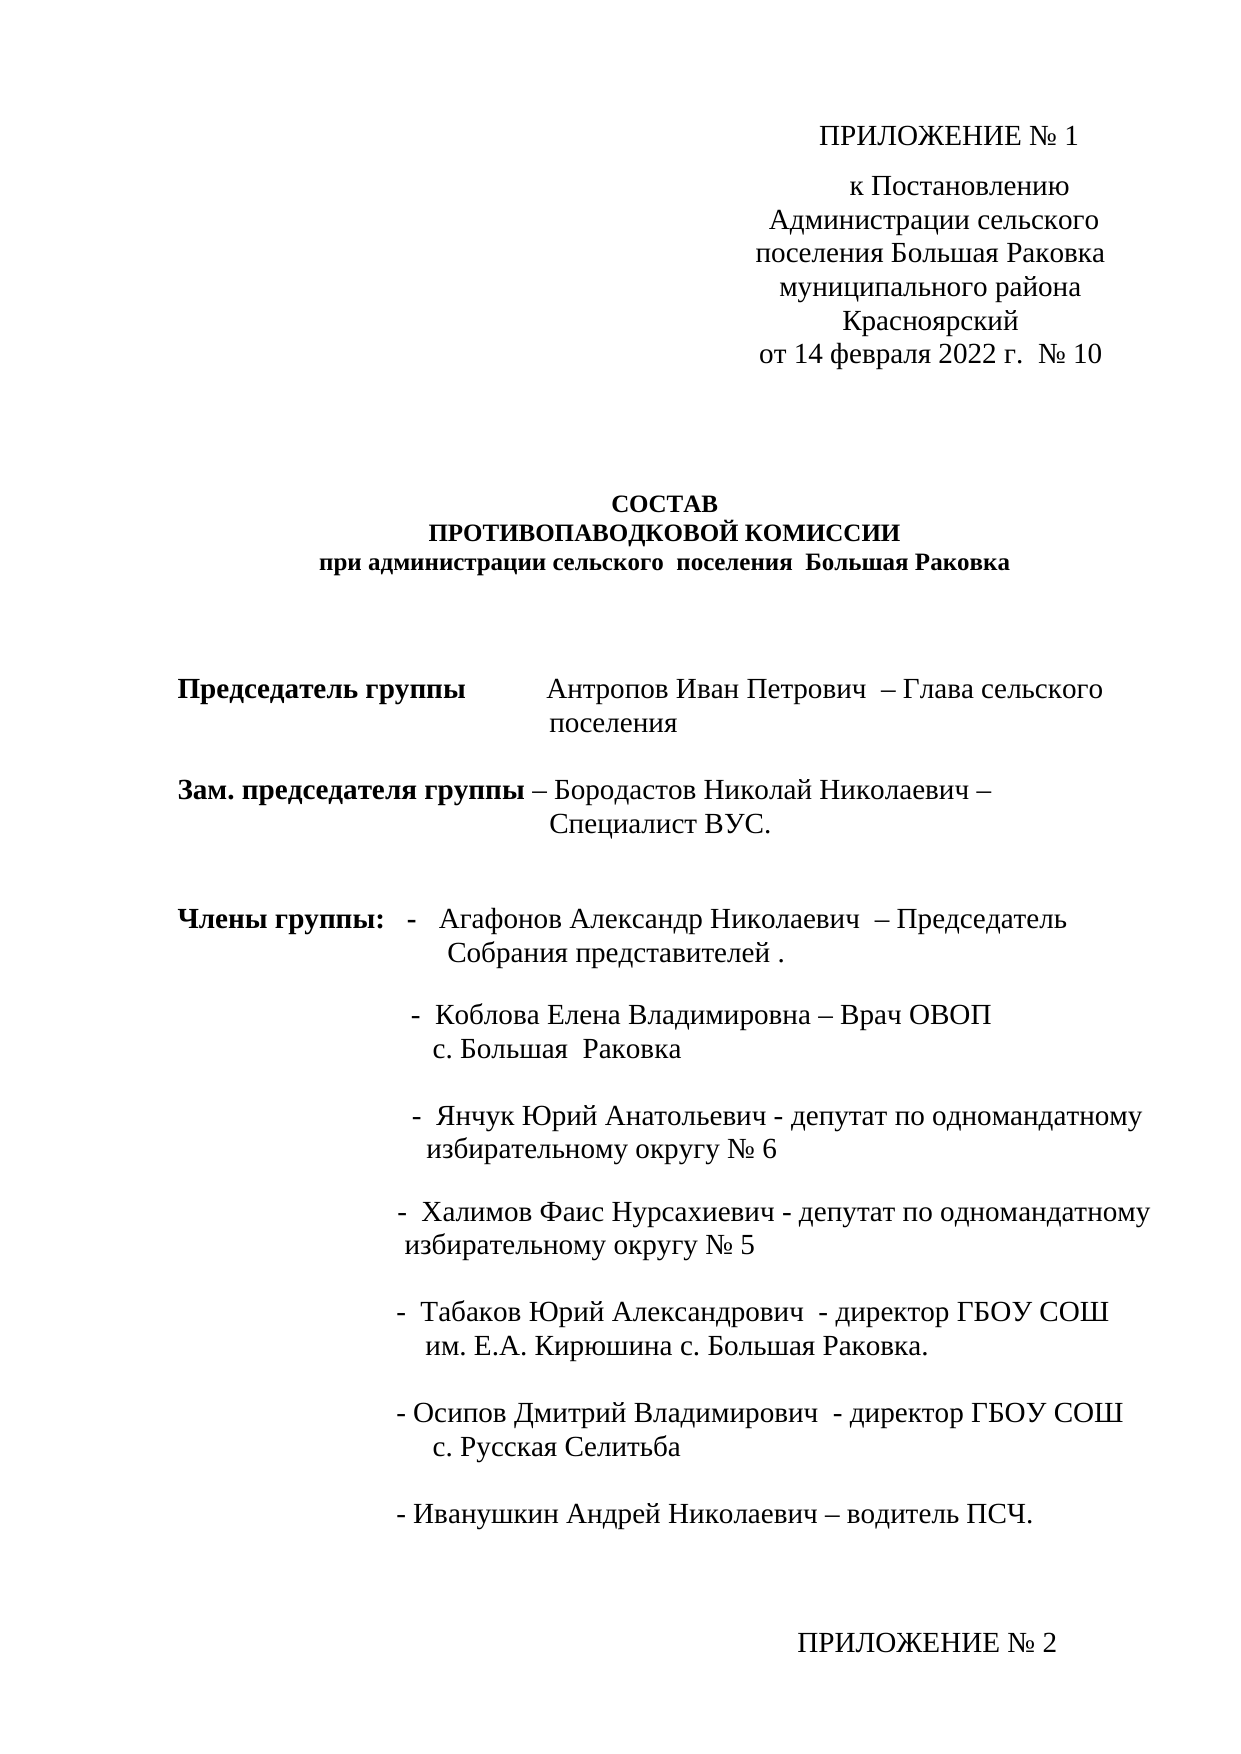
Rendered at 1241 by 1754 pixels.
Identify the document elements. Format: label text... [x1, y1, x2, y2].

text избирательному округу № 6 [215, 1132, 1152, 1165]
text Специалист ВУС. [177, 806, 1152, 839]
text при администрации сельского поселения Большая Раковка [177, 547, 1152, 576]
text к Постановлению [709, 168, 1152, 202]
text - Табаков Юрий Александрович - директор ГБОУ СОШ [177, 1294, 1152, 1328]
text Зам. председателя группы – Бородастов Николай Николаевич – [177, 772, 1152, 806]
text - Халимов Фаис Нурсахиевич - депутат по одномандатному [215, 1194, 1152, 1227]
text Администрации сельского поселения Большая Раковка муниципального района Красноярский [709, 202, 1152, 336]
text ПРИЛОЖЕНИЕ № 2 [177, 1625, 1152, 1659]
text ПРИЛОЖЕНИЕ № 1 [177, 118, 1152, 152]
text с. Русская Селитьба [177, 1429, 1152, 1462]
text от 14 февраля 2022 г. № 10 [177, 336, 1152, 370]
text поселения [177, 705, 1152, 739]
text ПРОТИВОПАВОДКОВОЙ КОМИССИИ [177, 518, 1152, 547]
text - Коблова Елена Владимировна – Врач ОВОП [177, 997, 1152, 1031]
text - Осипов Дмитрий Владимирович - директор ГБОУ СОШ [177, 1395, 1152, 1429]
text - Иванушкин Андрей Николаевич – водитель ПСЧ. [177, 1496, 1152, 1529]
text СОСТАВ [177, 489, 1152, 518]
text избирательному округу № 5 [215, 1227, 1152, 1261]
text Председатель группы Антропов Иван Петрович – Глава сельского [177, 672, 1152, 705]
text с. Большая Раковка [177, 1031, 1152, 1064]
text - Янчук Юрий Анатольевич - депутат по одномандатному [215, 1098, 1152, 1132]
text Собрания представителей . [177, 935, 1152, 969]
text им. Е.А. Кирюшина с. Большая Раковка. [177, 1328, 1152, 1362]
text Члены группы: - Агафонов Александр Николаевич – Председатель [177, 902, 1152, 935]
